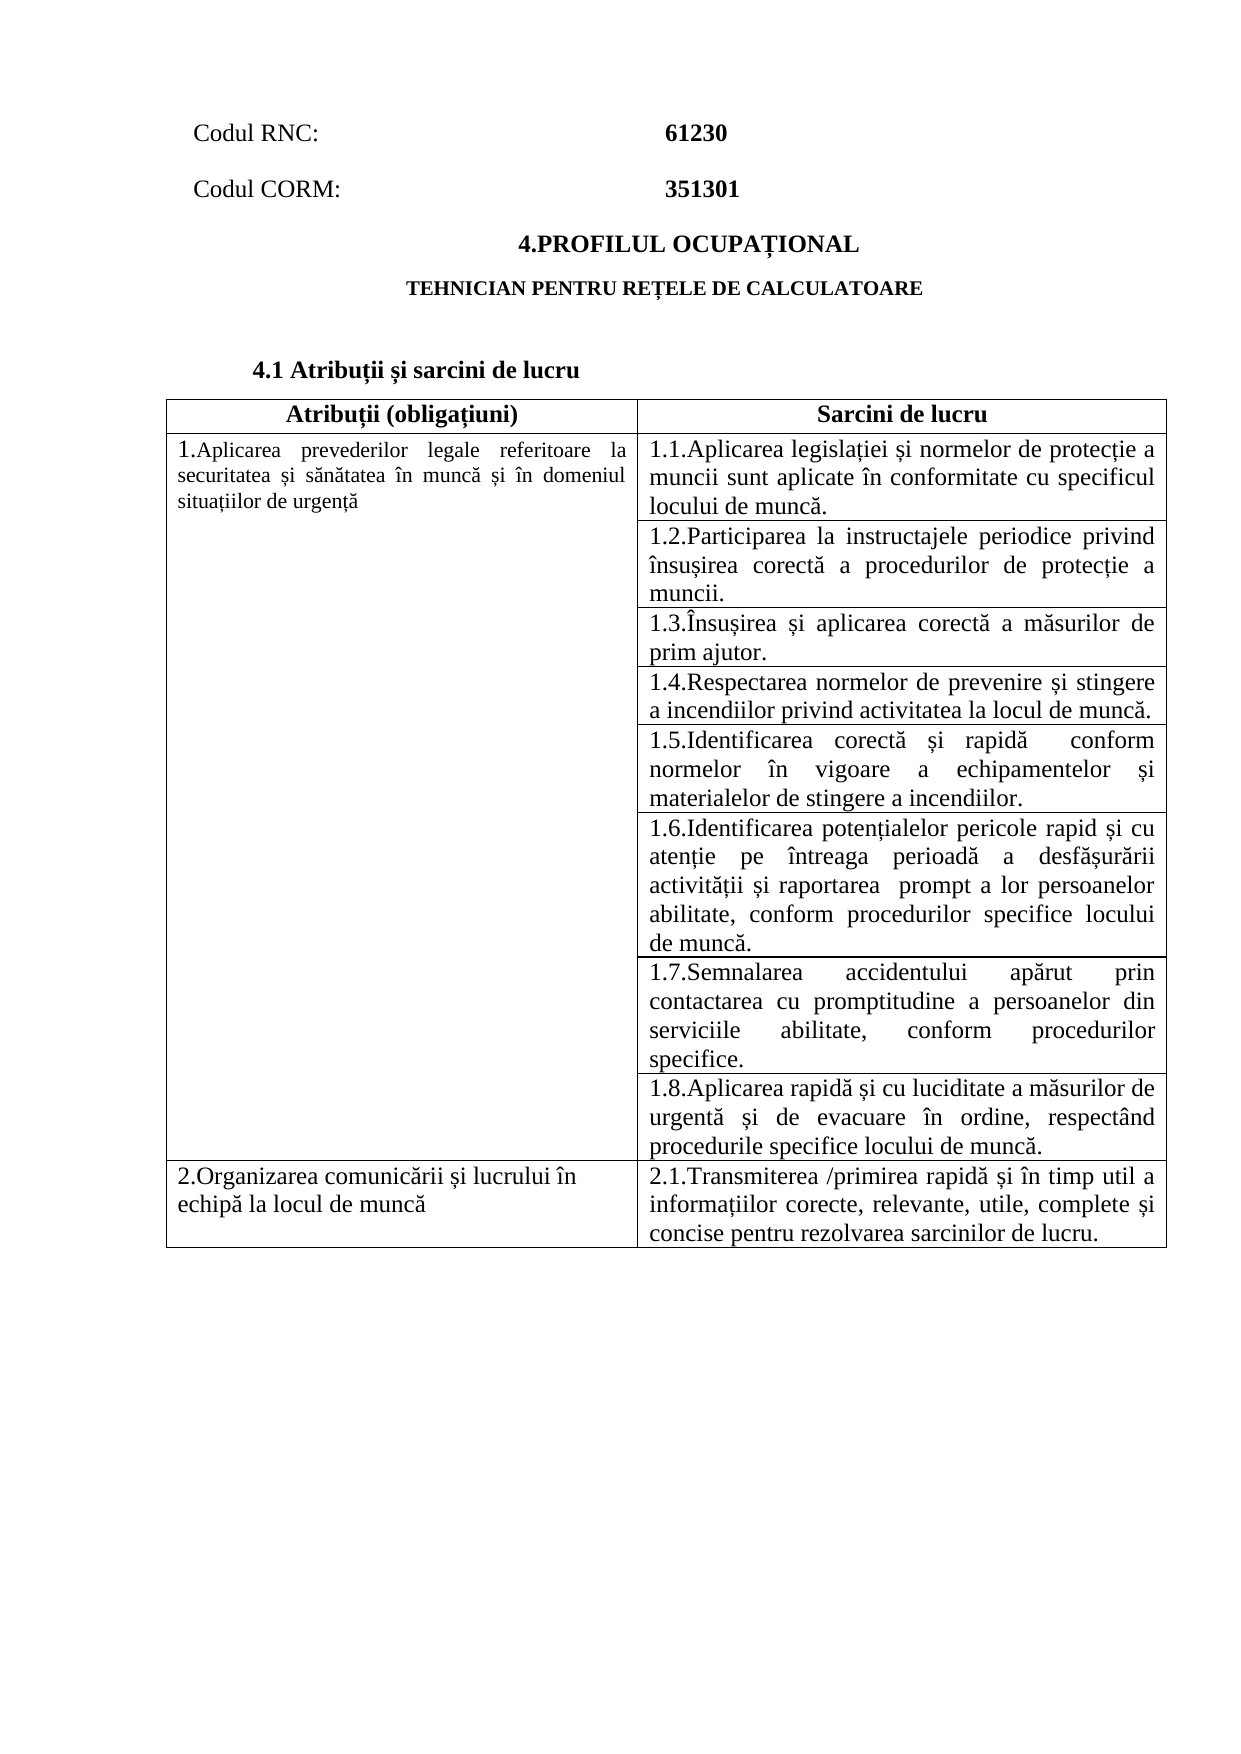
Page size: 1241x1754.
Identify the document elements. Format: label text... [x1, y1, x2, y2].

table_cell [167, 1161, 637, 1247]
table_cell 1.7.Semnalarea accidentului apărut prin contactarea cu promptitudine a persoanelor din serviciile abilitate, conform procedurilor specifice. [638, 958, 1166, 1072]
table_cell 1.5.Identificarea corectă și rapidă conform normelor în vigoare a echipamentelor și materialelor de stingere a incendiilor. [638, 725, 1166, 812]
table_cell 1.1.Aplicarea legislației și normelor de protecție a muncii sunt aplicate în conformitate cu specificul locului de muncă. [638, 434, 1166, 520]
table_cell 1.8.Aplicarea rapidă și cu luciditate a măsurilor de urgentă și de evacuare în ordine, respectând procedurile specifice locului de muncă. [638, 1074, 1166, 1160]
table_cell 1.3.Însușirea și aplicarea corectă a măsurilor de prim ajutor. [638, 608, 1166, 666]
text 4.1 Atribuții și sarcini de lucru [177, 355, 1201, 384]
table_cell 1.6.Identificarea potențialelor pericole rapid și cu atenție pe întreaga perioadă a desfășurării activității și raportarea prompt a lor persoanelor abilitate, conform procedurilor specifice locului de muncă. [638, 813, 1166, 956]
table_cell 1.2.Participarea la instructajele periodice privind însușirea corectă a procedurilor de protecție a muncii. [638, 521, 1166, 607]
table_header Atribuții (obligațiuni) [167, 400, 637, 433]
table_header Sarcini de lucru [638, 400, 1166, 433]
table_cell 351301 [654, 174, 1147, 229]
text Tehnician PENTRU REȚELE DE CALCULATOARE [177, 276, 1152, 300]
table_header Codul RNC: [182, 118, 654, 174]
table_cell 2.1.Transmiterea /primirea rapidă și în timp util a informațiilor corecte, relevante, utile, complete și concise pentru rezolvarea sarcinilor de lucru. [638, 1161, 1166, 1247]
table_header 61230 [654, 118, 1147, 174]
table_cell 1.4.Respectarea normelor de prevenire și stingere a incendiilor privind activitatea la locul de muncă. [638, 667, 1166, 724]
table_cell 1.Aplicarea prevederilor legale referitoare la securitatea și sănătatea în muncă și în domeniul situațiilor de urgență [167, 434, 637, 1160]
list 4.Profilul Ocupațional [177, 229, 1201, 258]
table_cell Codul CORM: [182, 174, 654, 229]
